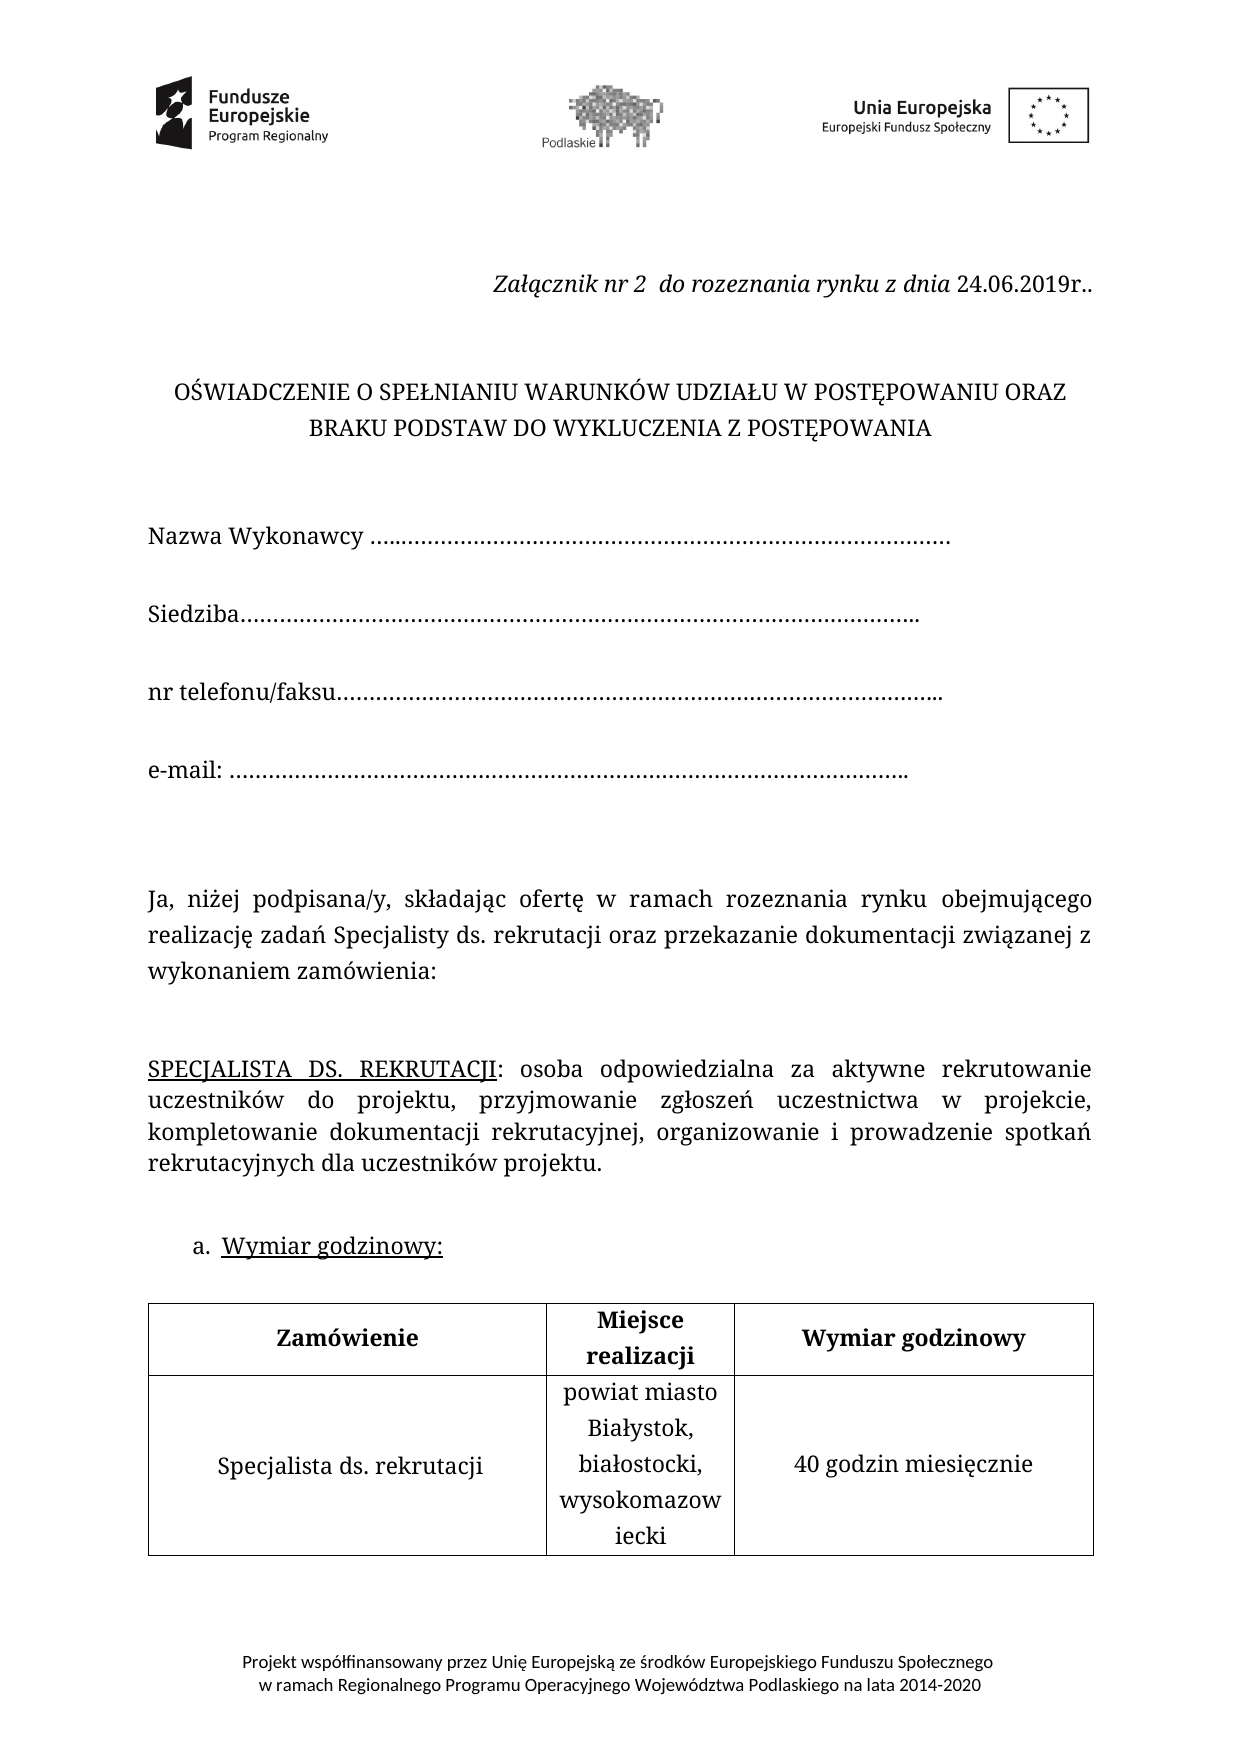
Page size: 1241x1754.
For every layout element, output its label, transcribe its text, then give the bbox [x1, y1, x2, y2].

text Siedziba………………………………………………………………………………………….. [148, 598, 1093, 629]
text nr telefonu/faksu………………………………………………………………………………... [148, 676, 1093, 707]
list Wymiar godzinowy: [192, 1230, 1093, 1261]
text Ja, niżej podpisana/y, składając ofertę w ramach rozeznania rynku obejmującego realizację zadań Specjalisty ds. rekrutacji oraz przekazanie dokumentacji związanej z wykonaniem zamówienia: [148, 883, 1093, 986]
table_cell Specjalista ds. rekrutacji [149, 1376, 546, 1555]
table_header Wymiar godzinowy [735, 1304, 1093, 1375]
text Załącznik nr 2 do rozeznania rynku z dnia 24.06.2019r.. [148, 268, 1093, 299]
text e-mail: ………………………………………………………………………………………….. [148, 754, 1093, 785]
picture [147, 71, 1093, 155]
table_header Miejsce realizacji [547, 1304, 734, 1375]
table_cell 40 godzin miesięcznie [735, 1376, 1093, 1555]
text Nazwa Wykonawcy …..………………………………………………………………………… [148, 520, 1093, 551]
table_cell powiat miasto Białystok, białostocki, wysokomazowiecki [547, 1376, 734, 1555]
table_header Zamówienie [149, 1304, 546, 1375]
text SPECJALISTA DS. REKRUTACJI: osoba odpowiedzialna za aktywne rekrutowanie uczestników do projektu, przyjmowanie zgłoszeń uczestnictwa w projekcie, kompletowanie dokumentacji rekrutacyjnej, organizowanie i prowadzenie spotkań rekrutacyjnych dla uczestników projektu. [148, 1053, 1093, 1178]
text OŚWIADCZENIE O SPEŁNIANIU WARUNKÓW UDZIAŁU W POSTĘPOWANIU ORAZ BRAKU PODSTAW DO WYKLUCZENIA Z POSTĘPOWANIA [148, 376, 1093, 443]
